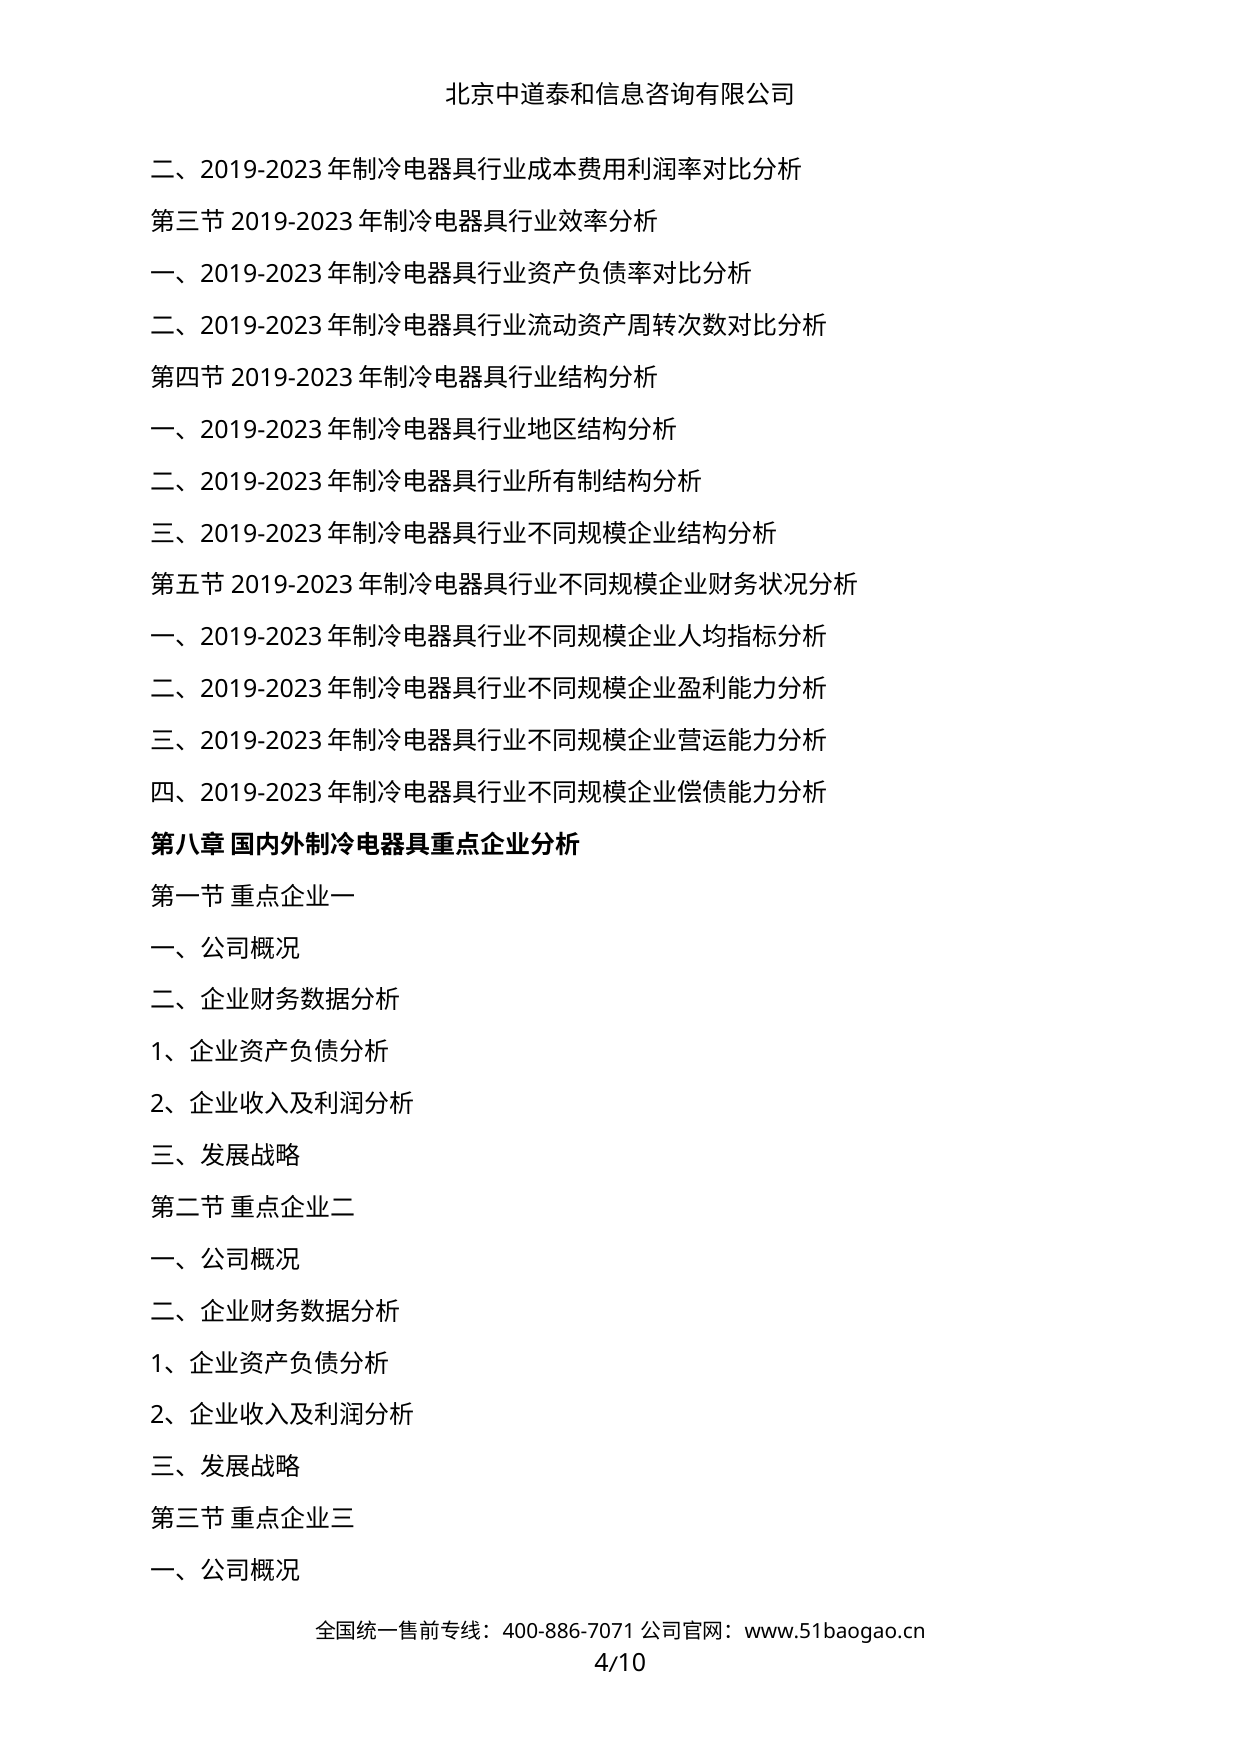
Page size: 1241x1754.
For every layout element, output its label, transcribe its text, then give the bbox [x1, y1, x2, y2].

text 第八章 国内外制冷电器具重点企业分析 [150, 824, 1090, 861]
text 2、企业收入及利润分析 [150, 1395, 1090, 1431]
text 一、公司概况 [150, 1239, 1090, 1276]
text 三、发展战略 [150, 1447, 1090, 1483]
text 三、2019-2023年制冷电器具行业不同规模企业结构分析 [150, 513, 1090, 549]
text 第四节 2019-2023年制冷电器具行业结构分析 [150, 357, 1090, 394]
text 一、公司概况 [150, 1551, 1090, 1587]
text 三、2019-2023年制冷电器具行业不同规模企业营运能力分析 [150, 721, 1090, 757]
text 二、企业财务数据分析 [150, 980, 1090, 1016]
text 第二节 重点企业二 [150, 1187, 1090, 1224]
text 第一节 重点企业一 [150, 876, 1090, 912]
text 二、2019-2023年制冷电器具行业成本费用利润率对比分析 [150, 150, 1090, 186]
text 一、2019-2023年制冷电器具行业地区结构分析 [150, 409, 1090, 446]
text 二、2019-2023年制冷电器具行业不同规模企业盈利能力分析 [150, 669, 1090, 705]
text 第三节 2019-2023年制冷电器具行业效率分析 [150, 202, 1090, 238]
text 一、公司概况 [150, 928, 1090, 964]
text 1、企业资产负债分析 [150, 1032, 1090, 1068]
text 二、企业财务数据分析 [150, 1291, 1090, 1327]
text 二、2019-2023年制冷电器具行业所有制结构分析 [150, 461, 1090, 497]
text 四、2019-2023年制冷电器具行业不同规模企业偿债能力分析 [150, 772, 1090, 809]
text 三、发展战略 [150, 1136, 1090, 1172]
text 一、2019-2023年制冷电器具行业资产负债率对比分析 [150, 254, 1090, 290]
text 第三节 重点企业三 [150, 1499, 1090, 1535]
text 一、2019-2023年制冷电器具行业不同规模企业人均指标分析 [150, 617, 1090, 653]
text 2、企业收入及利润分析 [150, 1084, 1090, 1120]
text 二、2019-2023年制冷电器具行业流动资产周转次数对比分析 [150, 306, 1090, 342]
text 第五节 2019-2023年制冷电器具行业不同规模企业财务状况分析 [150, 565, 1090, 601]
text 1、企业资产负债分析 [150, 1343, 1090, 1379]
